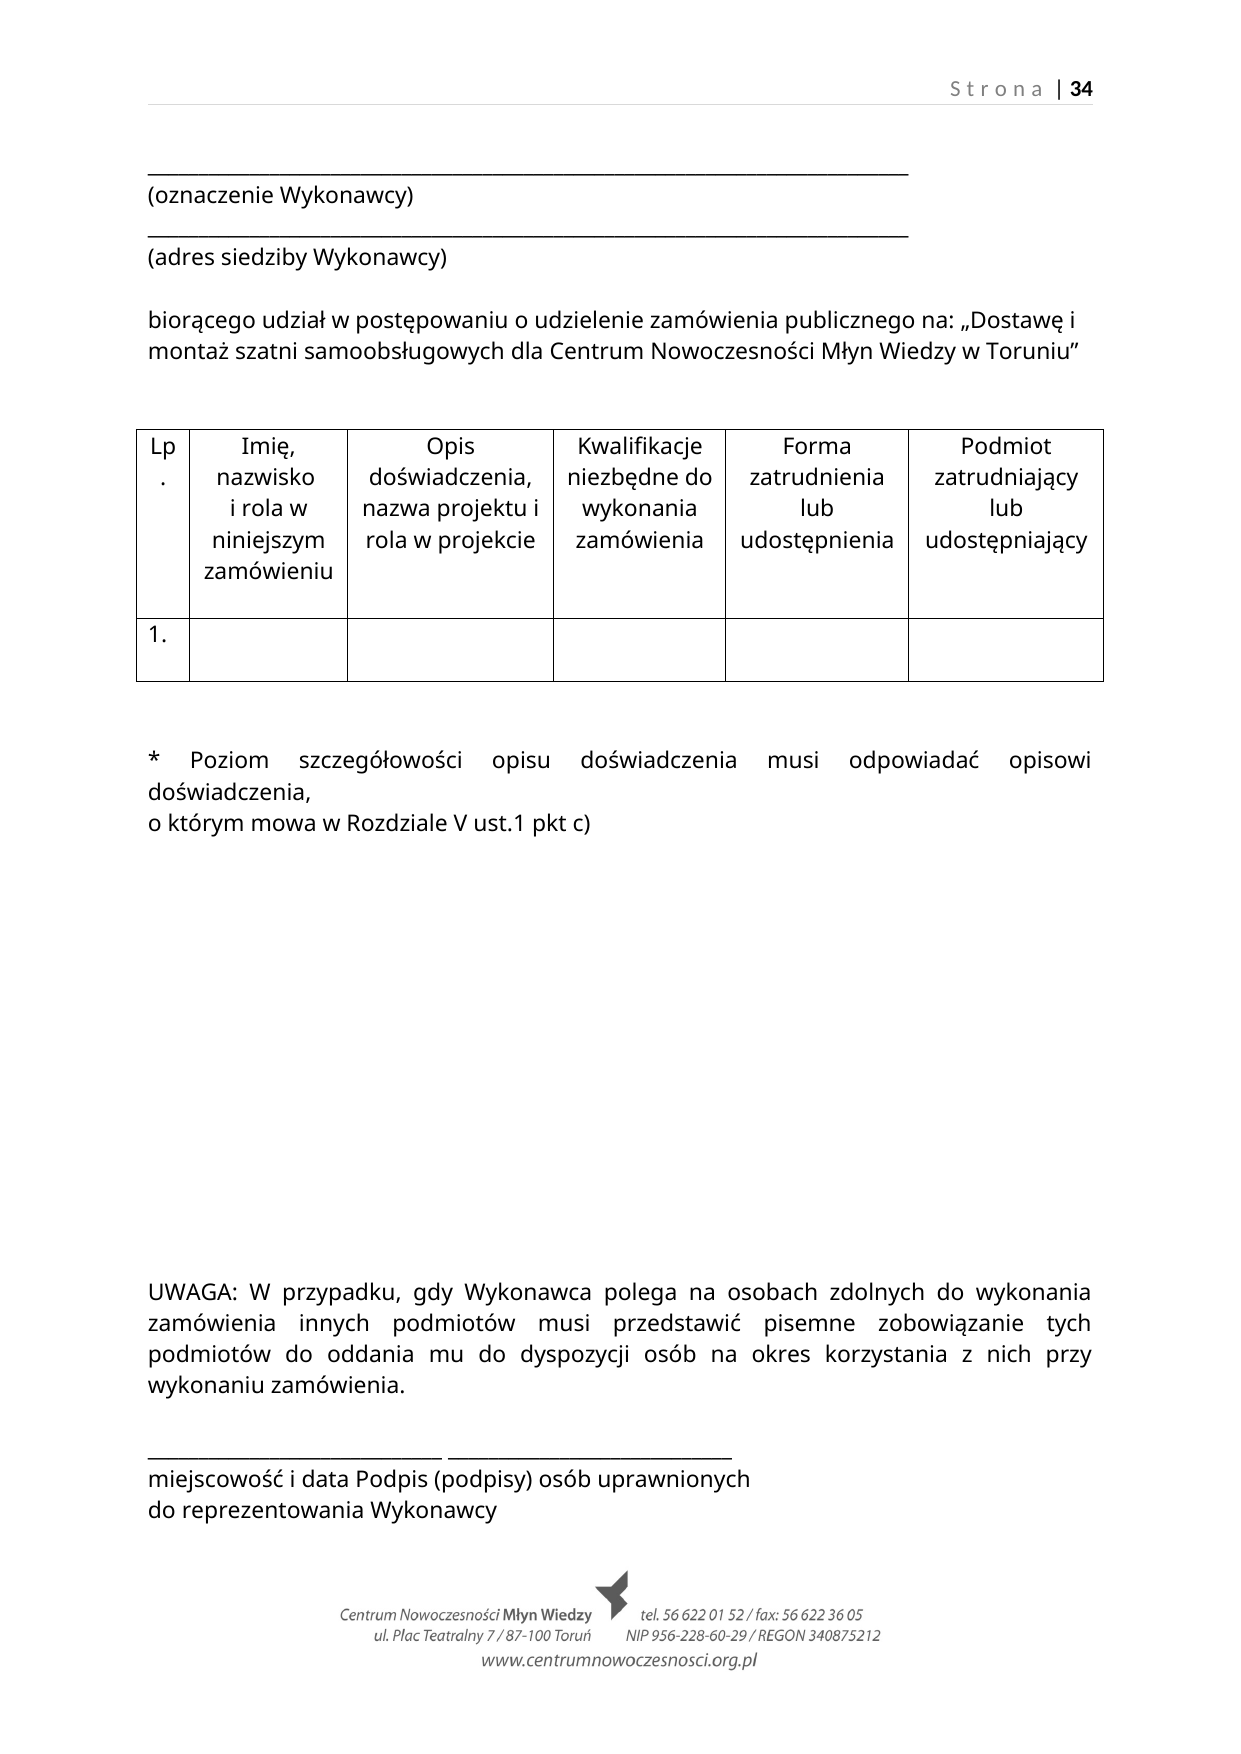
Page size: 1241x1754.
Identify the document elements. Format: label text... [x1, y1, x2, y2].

text ___________________________________________________________________________ [148, 210, 1093, 241]
table_header Opis doświadczenia, nazwa projektu i rola w projekcie [348, 430, 553, 617]
table_header Podmiot zatrudniający lub udostępniający [909, 430, 1103, 617]
text do reprezentowania Wykonawcy [148, 1494, 1093, 1526]
table_cell [909, 619, 1103, 681]
text ___________________________________________________________________________ [148, 148, 1093, 179]
table_cell [190, 619, 347, 681]
text miejscowość i data Podpis (podpisy) osób uprawnionych [148, 1463, 1093, 1494]
table_header Forma zatrudnienia lub udostępnienia [726, 430, 908, 617]
text UWAGA: W przypadku, gdy Wykonawca polega na osobach zdolnych do wykonania zamówienia innych podmiotów musi przedstawić pisemne zobowiązanie tych podmiotów do oddania mu do dyspozycji osób na okres korzystania z nich przy wykonaniu zamówienia. [148, 1276, 1093, 1401]
table_header Kwalifikacje niezbędne do wykonania zamówienia [554, 430, 725, 617]
table_cell [726, 619, 908, 681]
picture [147, 1558, 1092, 1681]
text biorącego udział w postępowaniu o udzielenie zamówienia publicznego na: „Dostawę i [148, 304, 1093, 335]
text montaż szatni samoobsługowych dla Centrum Nowoczesności Młyn Wiedzy w Toruniu” [148, 335, 1093, 366]
text _____________________________ ____________________________ [148, 1432, 1093, 1463]
table_header Lp. [137, 430, 189, 617]
text (adres siedziby Wykonawcy) [148, 241, 1093, 273]
table_cell [554, 619, 725, 681]
text * Poziom szczegółowości opisu doświadczenia musi odpowiadać opisowi doświadczenia, o którym mowa w Rozdziale V ust.1 pkt c) [148, 744, 1093, 838]
table_cell 1. [137, 619, 189, 681]
table_cell [348, 619, 553, 681]
table_header Imię, nazwisko i rola w niniejszym zamówieniu [190, 430, 347, 617]
text (oznaczenie Wykonawcy) [148, 179, 1093, 210]
